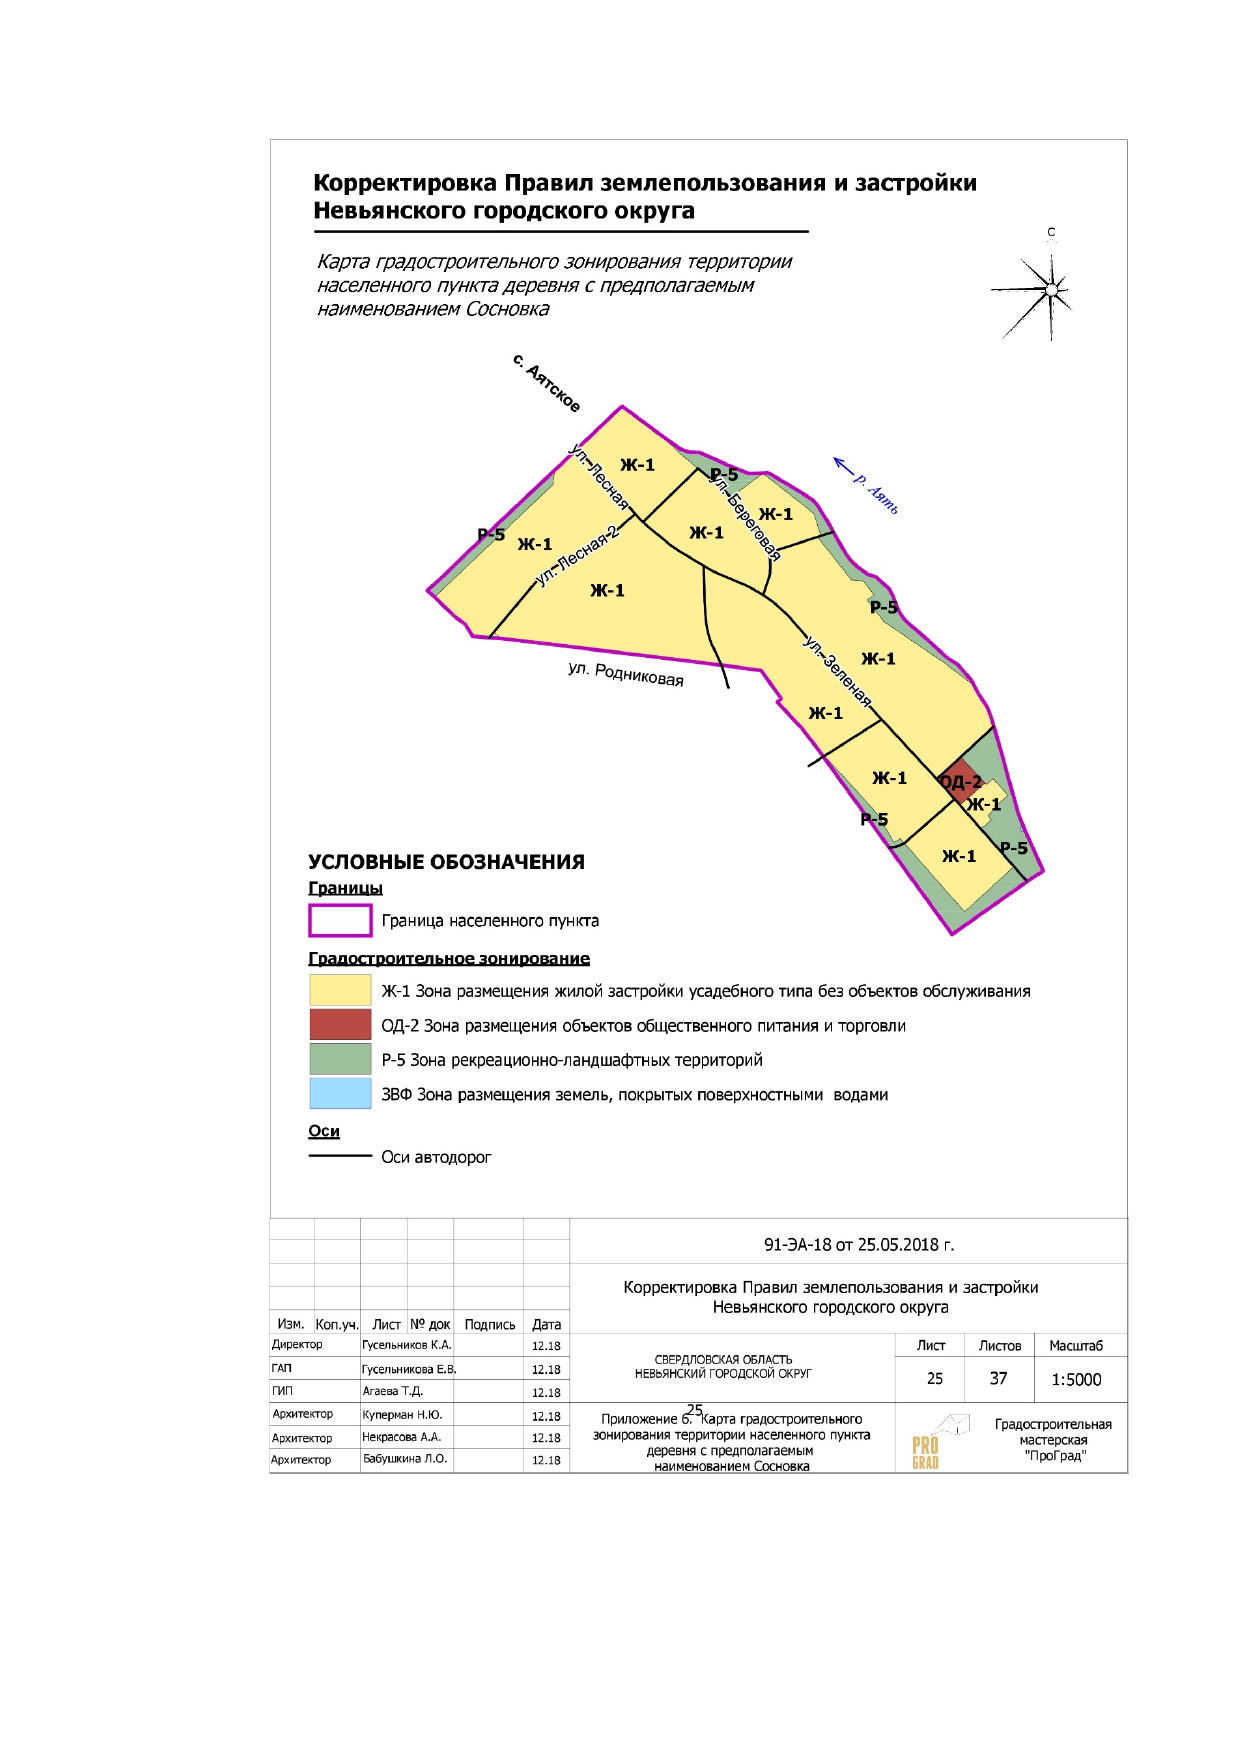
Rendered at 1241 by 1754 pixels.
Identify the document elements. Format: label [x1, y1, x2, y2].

picture [177, 118, 1152, 1498]
